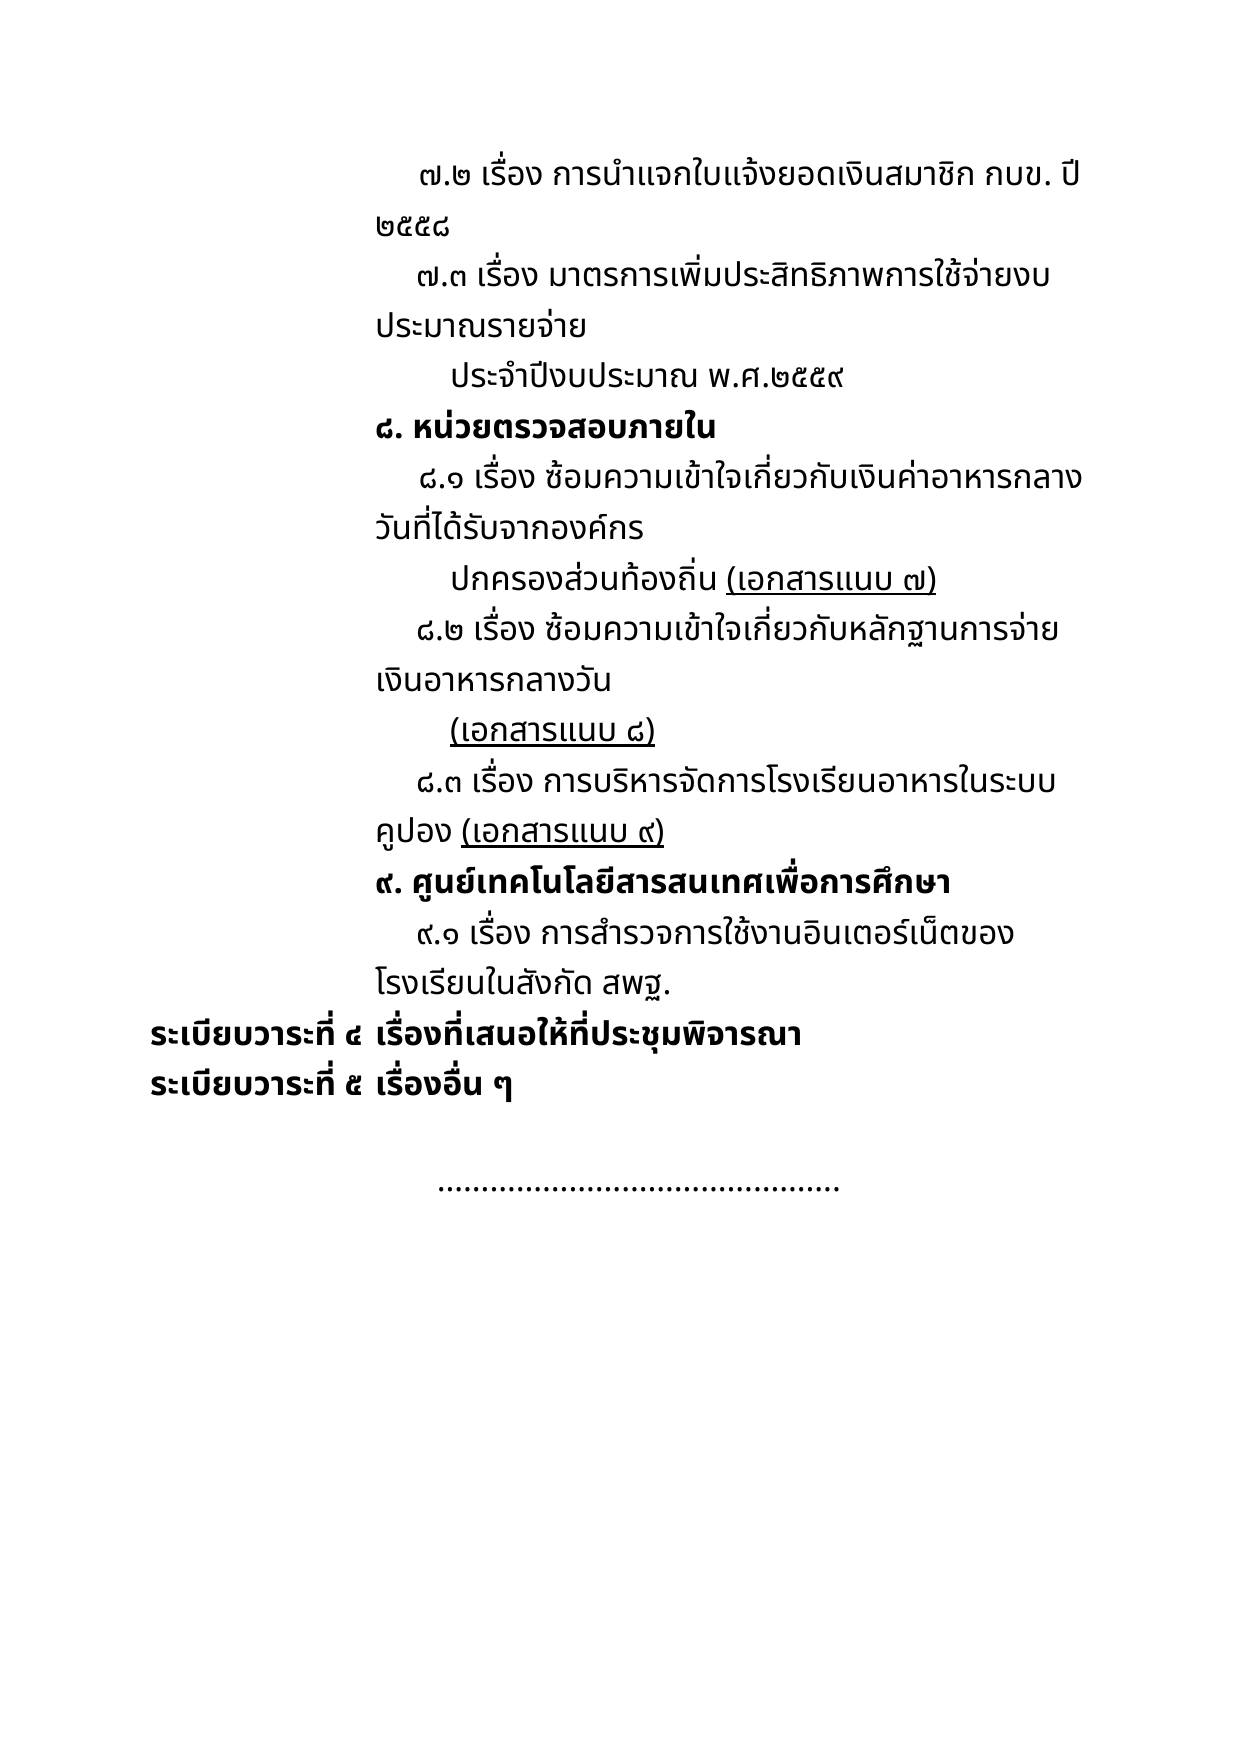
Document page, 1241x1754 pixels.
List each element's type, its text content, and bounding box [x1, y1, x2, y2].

title ๘. หน่วยตรวจสอบภายใน [375, 403, 1090, 453]
title ๗.๒ เรื่อง การนำแจกใบแจ้งยอดเงินสมาชิก กบข. ปี ๒๕๕๘ [375, 150, 1090, 251]
title ๙. ศูนย์เทคโนโลยีสารสนเทศเพื่อการศึกษา [375, 858, 1090, 908]
title ๘.๑ เรื่อง ซ้อมความเข้าใจเกี่ยวกับเงินค่าอาหารกลางวันที่ได้รับจากองค์กร [375, 453, 1090, 554]
title ระเบียบวาระที่ ๔ เรื่องที่เสนอให้ที่ประชุมพิจารณา [150, 1010, 1090, 1060]
title ปกครองส่วนท้องถิ่น (เอกสารแนบ ๗) [375, 554, 1090, 605]
title ประจำปีงบประมาณ พ.ศ.๒๕๕๙ [375, 352, 1090, 403]
title ๘.๒ เรื่อง ซ้อมความเข้าใจเกี่ยวกับหลักฐานการจ่ายเงินอาหารกลางวัน [375, 605, 1090, 706]
title ๘.๓ เรื่อง การบริหารจัดการโรงเรียนอาหารในระบบคูปอง (เอกสารแนบ ๙) [375, 757, 1090, 858]
title ระเบียบวาระที่ ๕ เรื่องอื่น ๆ [150, 1060, 1090, 1111]
title ………………………………………. [187, 1156, 1090, 1201]
title ๗.๓ เรื่อง มาตรการเพิ่มประสิทธิภาพการใช้จ่ายงบประมาณรายจ่าย [375, 251, 1090, 352]
title (เอกสารแนบ ๘) [375, 706, 1090, 757]
title ๙.๑ เรื่อง การสำรวจการใช้งานอินเตอร์เน็ตของโรงเรียนในสังกัด สพฐ. [375, 908, 1090, 1010]
